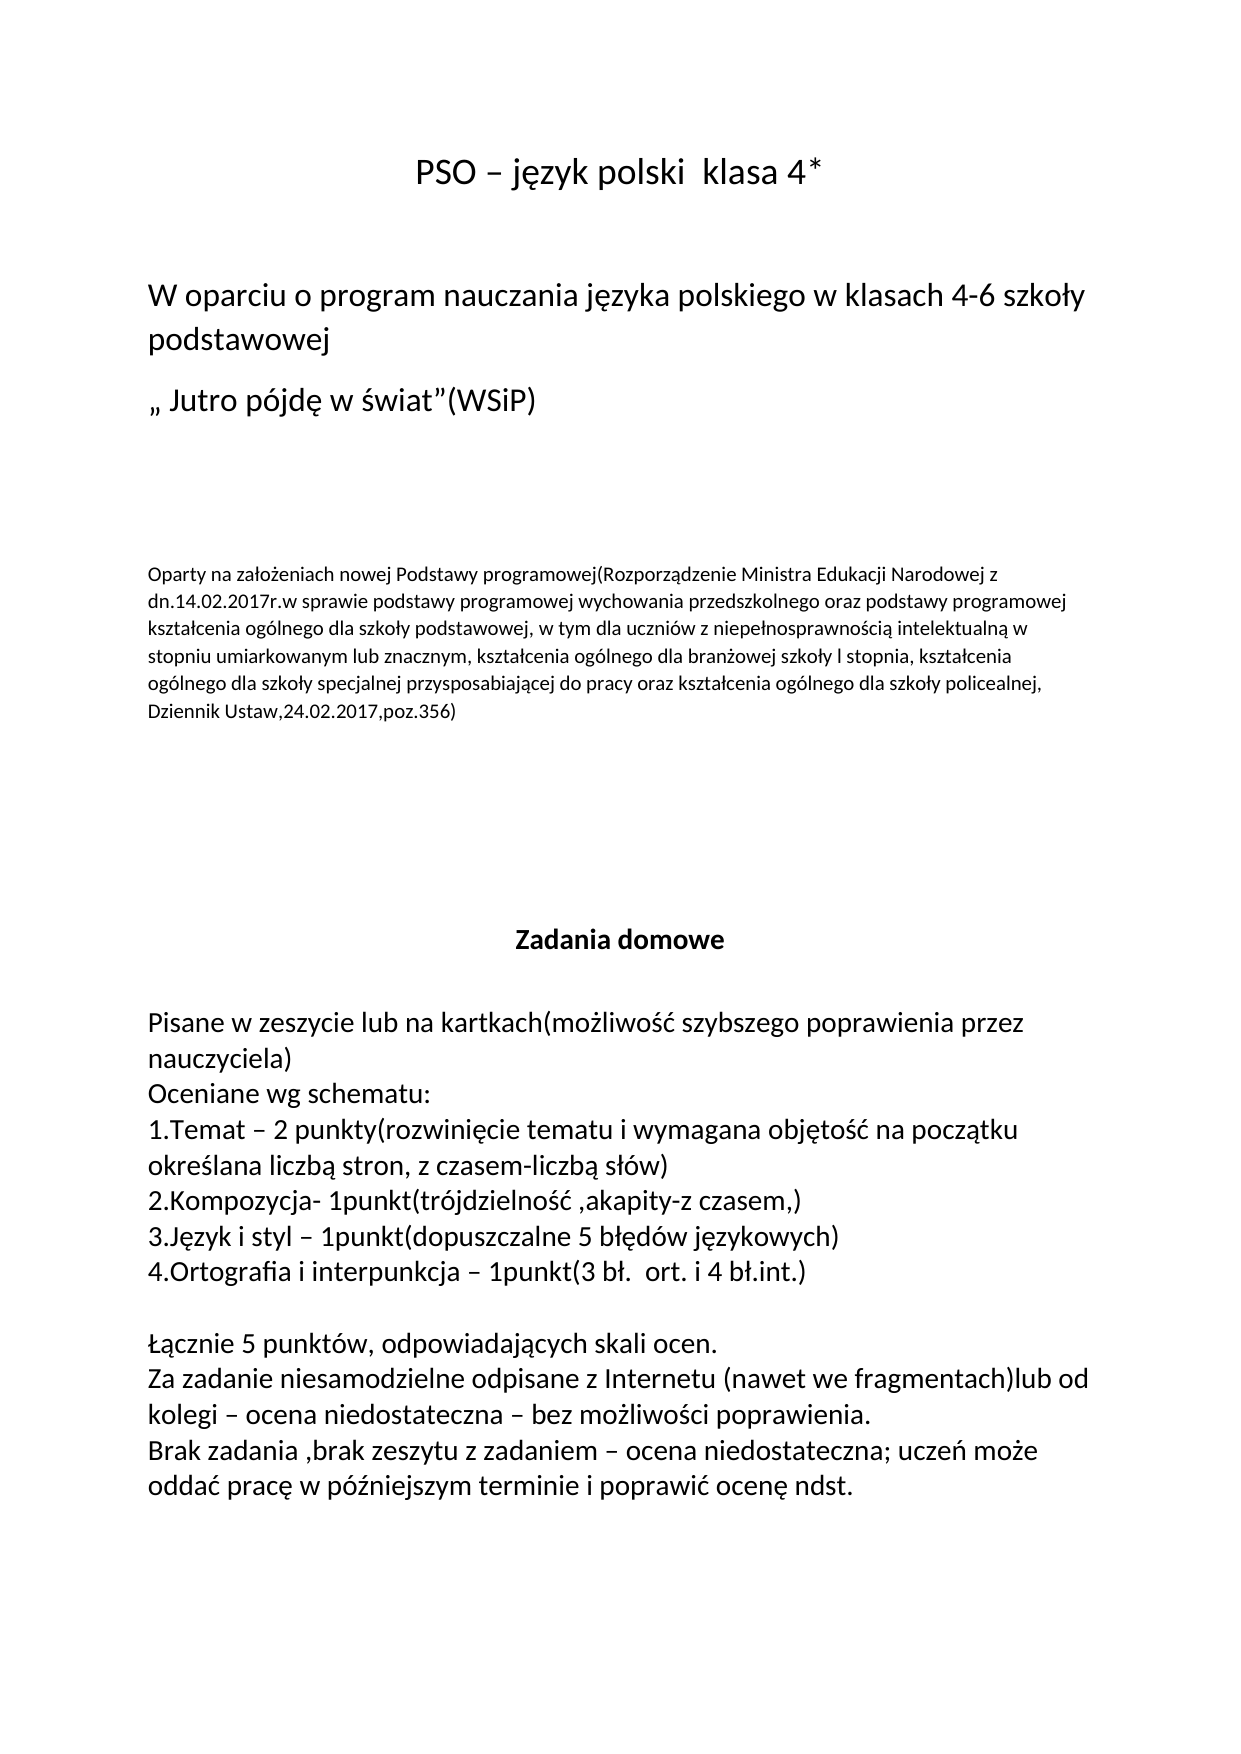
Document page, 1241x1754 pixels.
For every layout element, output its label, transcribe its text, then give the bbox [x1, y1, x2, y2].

text 1.Temat – 2 punkty(rozwinięcie tematu i wymagana objętość na początku określana liczbą stron, z czasem-liczbą słów) [148, 1111, 1093, 1182]
text Brak zadania ,brak zeszytu z zadaniem – ocena niedostateczna; uczeń może oddać pracę w późniejszym terminie i poprawić ocenę ndst. [148, 1432, 1093, 1503]
text 3.Język i styl – 1punkt(dopuszczalne 5 błędów językowych) [148, 1218, 1093, 1253]
text W oparciu o program nauczania języka polskiego w klasach 4-6 szkoły podstawowej [148, 274, 1093, 359]
text „ Jutro pójdę w świat”(WSiP) [148, 379, 1093, 420]
text Za zadanie niesamodzielne odpisane z Internetu (nawet we fragmentach)lub od kolegi – ocena niedostateczna – bez możliwości poprawienia. [148, 1360, 1093, 1432]
text 4.Ortografia i interpunkcja – 1punkt(3 bł. ort. i 4 bł.int.) [148, 1253, 1093, 1289]
text Oparty na założeniach nowej Podstawy programowej(Rozporządzenie Ministra Edukacji Narodowej z dn.14.02.2017r.w sprawie podstawy programowej wychowania przedszkolnego oraz podstawy programowej kształcenia ogólnego dla szkoły podstawowej, w tym dla uczniów z niepełnosprawnością intelektualną w stopniu umiarkowanym lub znacznym, kształcenia ogólnego dla branżowej szkoły l stopnia, kształcenia ogólnego dla szkoły specjalnej przysposabiającej do pracy oraz kształcenia ogólnego dla szkoły policealnej, Dziennik Ustaw,24.02.2017,poz.356) [148, 561, 1093, 723]
text Pisane w zeszycie lub na kartkach(możliwość szybszego poprawienia przez nauczyciela) [148, 1004, 1093, 1075]
text Zadania domowe [148, 921, 1093, 957]
text Oceniane wg schematu: [148, 1075, 1093, 1111]
text 2.Kompozycja- 1punkt(trójdzielność ,akapity-z czasem,) [148, 1182, 1093, 1218]
text PSO – język polski klasa 4* [148, 148, 1093, 193]
text Łącznie 5 punktów, odpowiadających skali ocen. [148, 1325, 1093, 1360]
